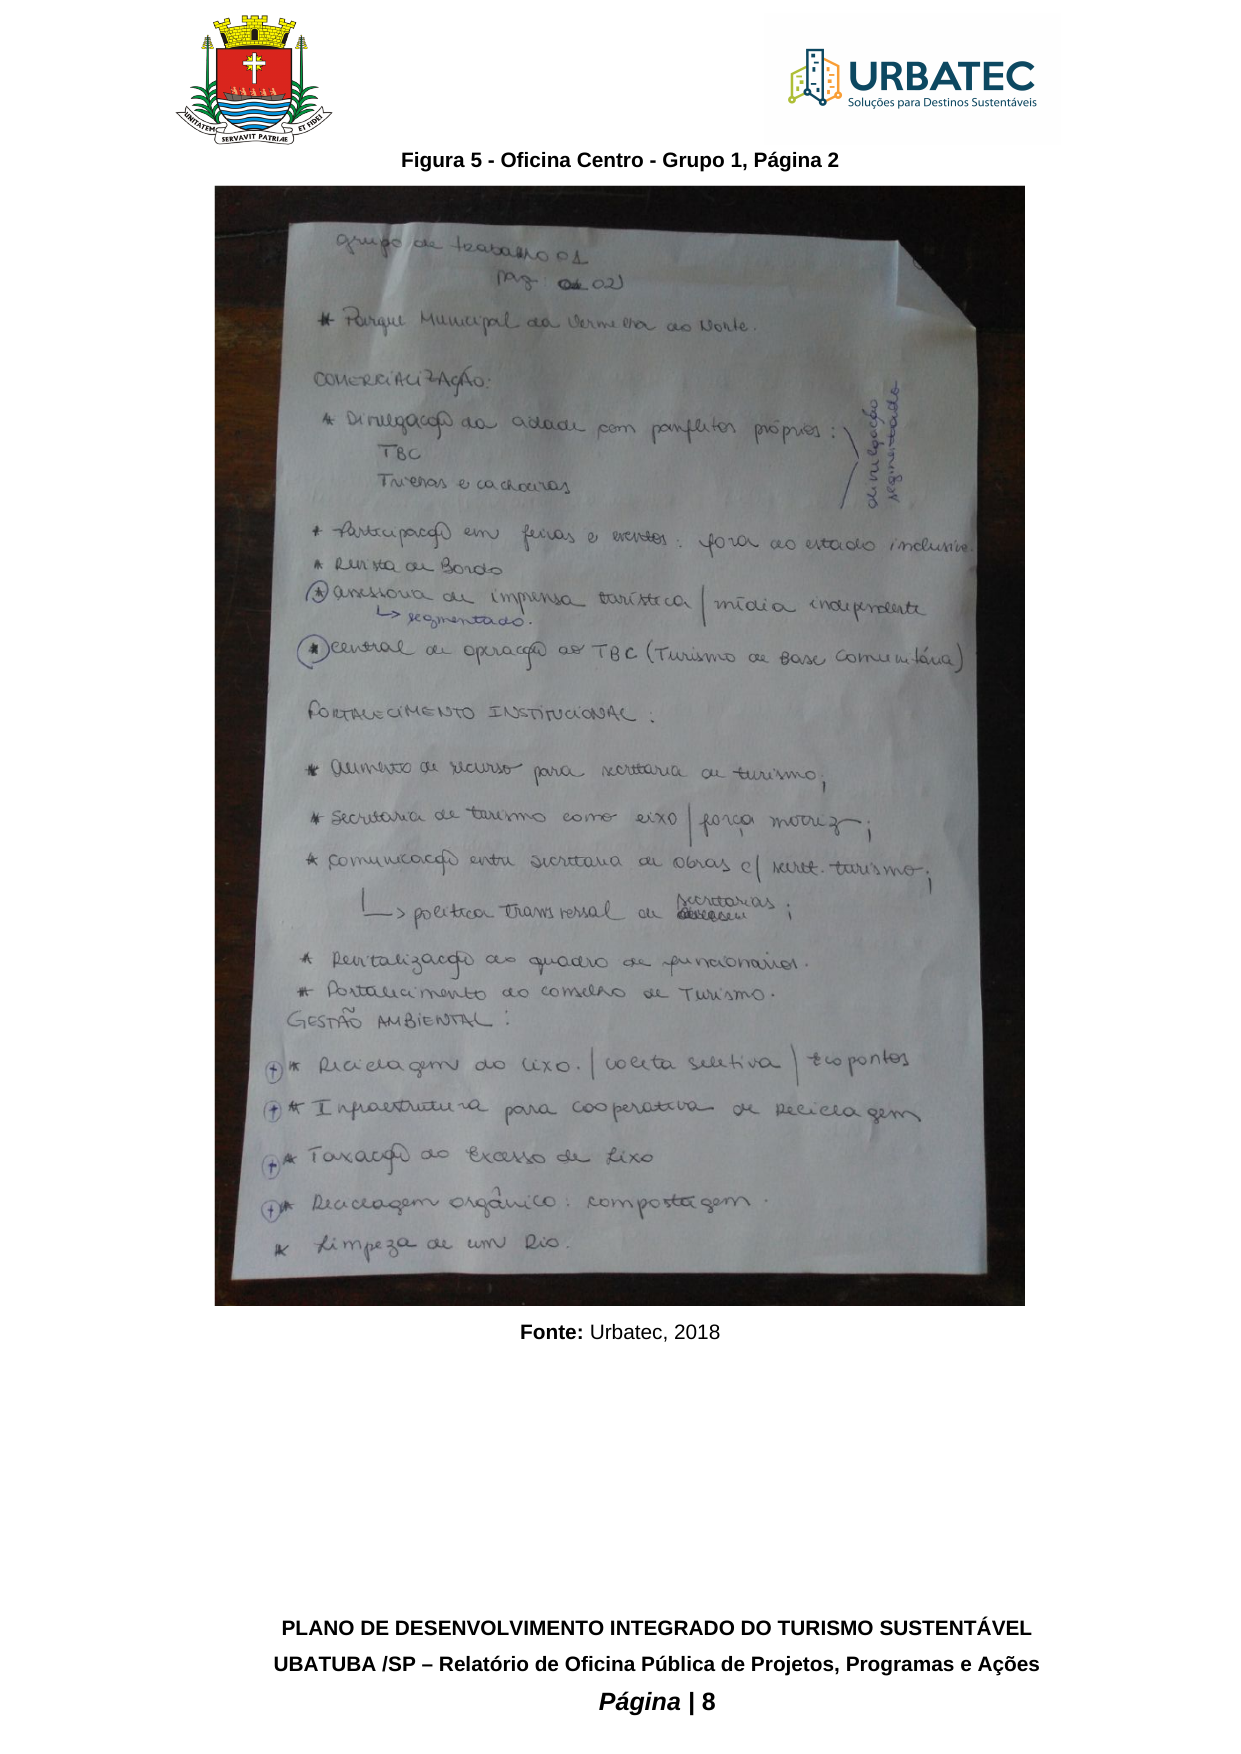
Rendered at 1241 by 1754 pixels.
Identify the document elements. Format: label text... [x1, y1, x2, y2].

picture [215, 187, 1025, 1305]
picture [175, 15, 333, 145]
picture [764, 13, 1061, 145]
text Fonte: Urbatec, 2018 [177, 1320, 1063, 1344]
